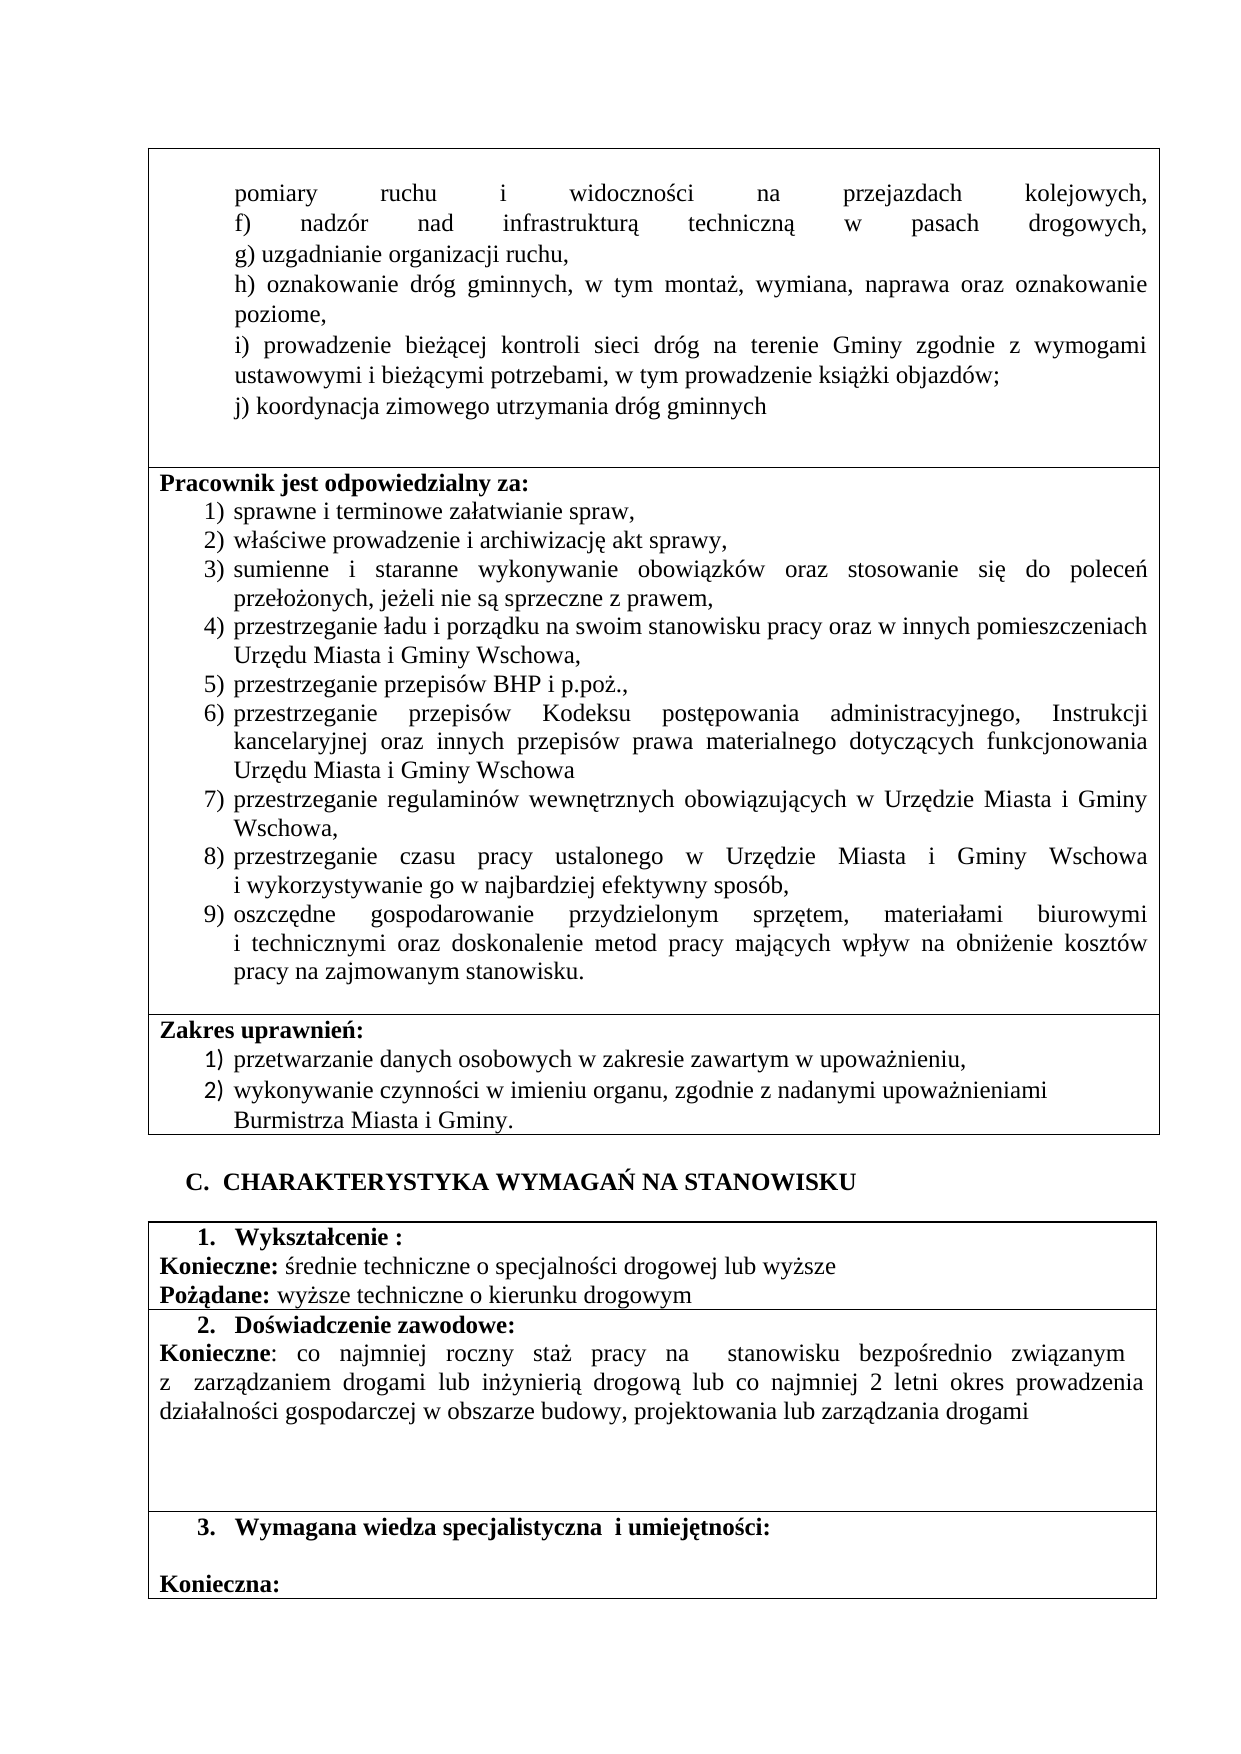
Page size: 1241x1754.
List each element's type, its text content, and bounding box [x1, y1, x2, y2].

table_cell Zakres uprawnień: przetwarzanie danych osobowych w zakresie zawartym w upoważnieniu, wykonywanie czynności w imieniu organu, zgodnie z nadanymi upoważnieniami Burmistrza Miasta i Gminy. [149, 1015, 1159, 1133]
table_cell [149, 1512, 1156, 1598]
table_header Wykształcenie : Konieczne: średnie techniczne o specjalności drogowej lub wyższe Pożądane: wyższe techniczne o kierunku drogowym [149, 1223, 1156, 1309]
list CHARAKTERYSTYKA WYMAGAŃ NA STANOWISKU [185, 1167, 1093, 1196]
table_cell Doświadczenie zawodowe: Konieczne: co najmniej roczny staż pracy na stanowisku bezpośrednio związanym z zarządzaniem drogami lub inżynierią drogową lub co najmniej 2 letni okres prowadzenia działalności gospodarczej w obszarze budowy, projektowania lub zarządzania drogami [149, 1310, 1156, 1511]
table_cell Pracownik jest odpowiedzialny za: sprawne i terminowe załatwianie spraw, właściwe prowadzenie i archiwizację akt sprawy, sumienne i staranne wykonywanie obowiązków oraz stosowanie się do poleceń przełożonych, jeżeli nie są sprzeczne z prawem, przestrzeganie ładu i porządku na swoim stanowisku pracy oraz w innych pomieszczeniach Urzędu Miasta i Gminy Wschowa, przestrzeganie przepisów BHP i p.poż., przestrzeganie przepisów Kodeksu postępowania administracyjnego, Instrukcji kancelaryjnej oraz innych przepisów prawa materialnego dotyczących funkcjonowania Urzędu Miasta i Gminy Wschowa przestrzeganie regulaminów wewnętrznych obowiązujących w Urzędzie Miasta i Gminy Wschowa, przestrzeganie czasu pracy ustalonego w Urzędzie Miasta i Gminy Wschowa i wykorzystywanie go w najbardziej efektywny sposób, oszczędne gospodarowanie przydzielonym sprzętem, materiałami biurowymi i technicznymi oraz doskonalenie metod pracy mających wpływ na obniżenie kosztów pracy na zajmowanym stanowisku. [149, 468, 1159, 1014]
